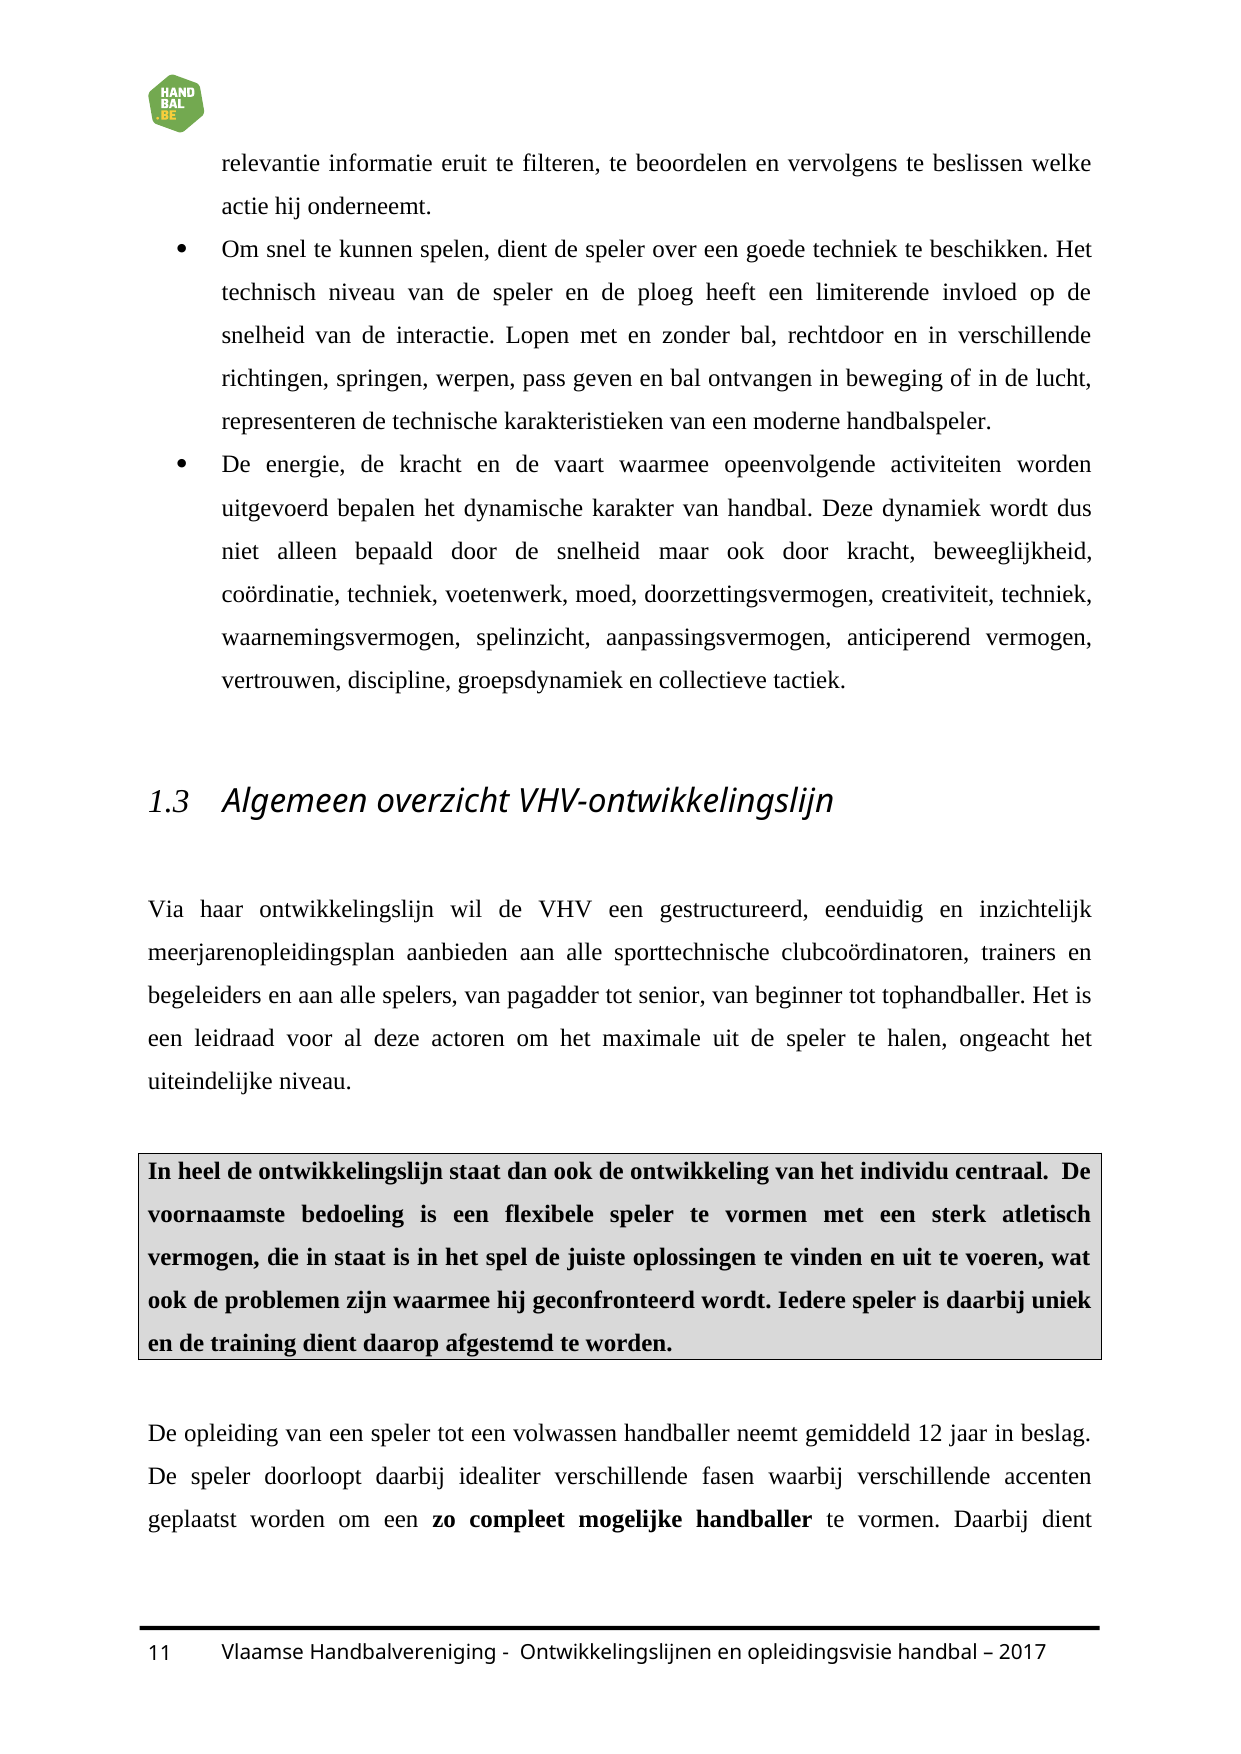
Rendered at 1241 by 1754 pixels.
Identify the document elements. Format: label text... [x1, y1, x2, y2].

text In heel de ontwikkelingslijn staat dan ook de ontwikkeling van het individu centraal. De voornaamste bedoeling is een flexibele speler te vormen met een sterk atletisch vermogen, die in staat is in het spel de juiste oplossingen te vinden en uit te voeren, wat ook de problemen zijn waarmee hij geconfronteerd wordt. Iedere speler is daarbij uniek en de training dient daarop afgestemd te worden. [139, 1154, 1101, 1359]
list Om snel te kunnen spelen, dient de speler over een goede techniek te beschikken. Het technisch niveau van de speler en de ploeg heeft een limiterende invloed op de snelheid van de interactie. Lopen met en zonder bal, rechtdoor en in verschillende richtingen, springen, werpen, pass geven en bal ontvangen in beweging of in de lucht, representeren de technische karakteristieken van een moderne handbalspeler. [177, 234, 1093, 435]
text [148, 1418, 1093, 1533]
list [177, 148, 1093, 219]
list De energie, de kracht en de vaart waarmee opeenvolgende activiteiten worden uitgevoerd bepalen het dynamische karakter van handbal. Deze dynamiek wordt dus niet alleen bepaald door de snelheid maar ook door kracht, beweeglijkheid, coördinatie, techniek, voetenwerk, moed, doorzettingsvermogen, creativiteit, techniek, waarnemingsvermogen, spelinzicht, aanpassingsvermogen, anticiperend vermogen, vertrouwen, discipline, groepsdynamiek en collectieve tactiek. [177, 449, 1093, 694]
text Via haar ontwikkelingslijn wil de VHV een gestructureerd, eenduidig en inzichtelijk meerjarenopleidingsplan aanbieden aan alle sporttechnische clubcoördinatoren, trainers en begeleiders en aan alle spelers, van pagadder tot senior, van beginner tot tophandballer. Het is een leidraad voor al deze actoren om het maximale uit de speler te halen, ongeacht het uiteindelijke niveau. [148, 894, 1093, 1095]
text Algemeen overzicht VHV-ontwikkelingslijn [148, 776, 1093, 822]
